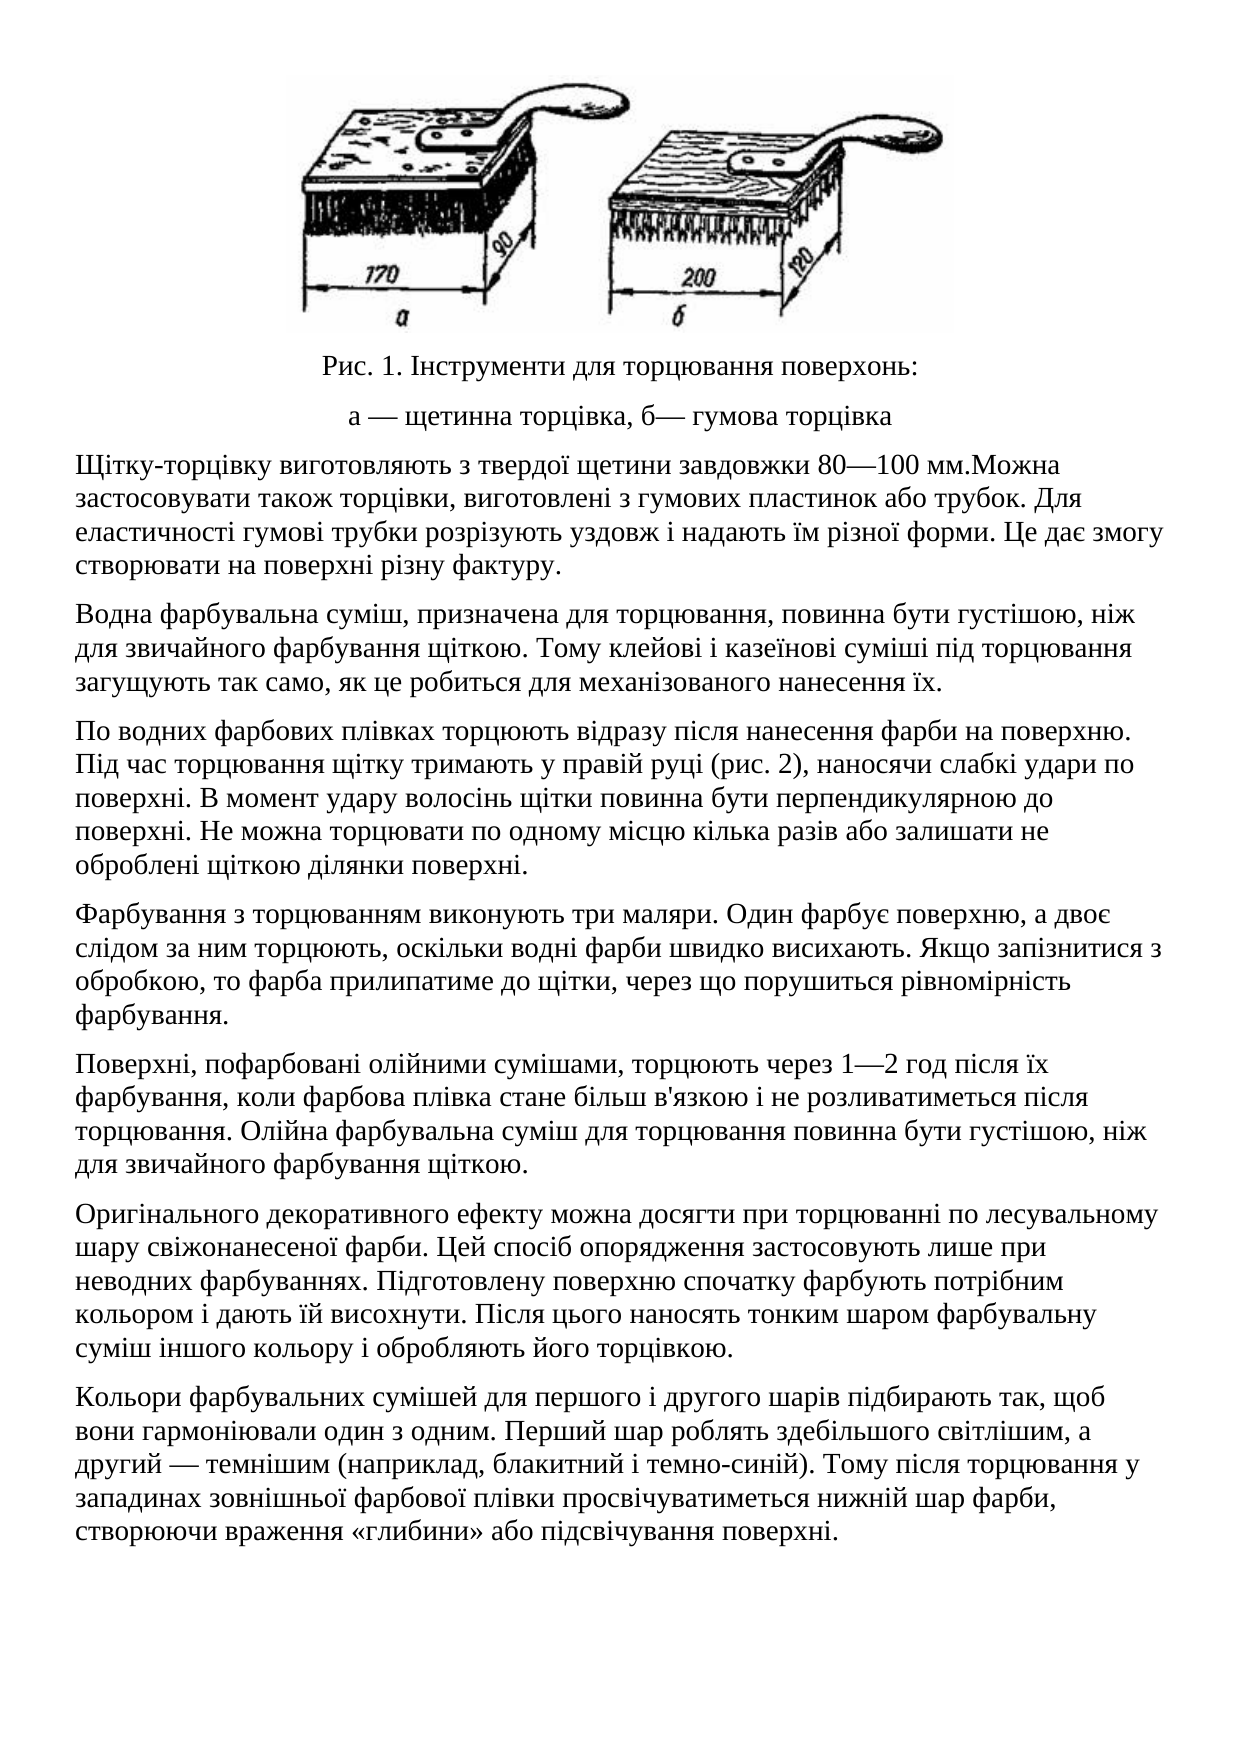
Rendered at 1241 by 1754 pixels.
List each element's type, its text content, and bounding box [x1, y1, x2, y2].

text Кольори фарбувальних сумішей для першого і другого шарів підбирають так, щоб вони гармоніювали один з одним. Перший шар роблять здебільшого світлішим, а другий — темнішим (наприклад, блакитний і темно-синій). Тому після торцювання у западинах зовнішньої фарбової плівки просвічуватиметься нижній шар фарби, створюючи враження «глибини» або підсвічування поверхні. [75, 1379, 1165, 1547]
text а — щетинна торцівка, б— гумова торцівка [75, 398, 1165, 431]
text Фарбування з торцюванням виконують три маляри. Один фарбує поверхню, а двоє слідом за ним торцюють, оскільки водні фарби швидко висихають. Якщо запізнитися з обробкою, то фарба прилипатиме до щітки, через що порушиться рівномірність фарбування. [75, 896, 1165, 1030]
text Водна фарбувальна суміш, призначена для торцювання, повинна бути густішою, ніж для звичайного фарбування щіткою. Тому клейові і казеїнові суміші під торцювання загущують так само, як це робиться для механізованого нанесення їх. [75, 597, 1165, 697]
picture [286, 75, 954, 333]
text Щітку-торцівку виготовляють з твердої щетини завдовжки 80—100 мм.Можна застосовувати також торцівки, виготовлені з гумових пластинок або трубок. Для еластичності гумові трубки розрізують уздовж і надають їм різної форми. Це дає змогу створювати на поверхні різну фактуру. [75, 447, 1165, 581]
text По водних фарбових плівках торцюють відразу після нанесення фарби на поверхню. Під час торцювання щітку тримають у правій руці (рис. 2), наносячи слабкі удари по поверхні. В момент удару волосінь щітки повинна бути перпендикулярною до поверхні. Не можна торцювати по одному місцю кілька разів або залишати не оброблені щіткою ділянки поверхні. [75, 713, 1165, 881]
text Рис. 1. Інструменти для торцювання поверхонь: [75, 348, 1165, 382]
text Оригінального декоративного ефекту можна досягти при торцюванні по лесувальному шару свіжонанесеної фарби. Цей спосіб опорядження застосовують лише при неводних фарбуваннях. Підготовлену поверхню спочатку фарбують потрібним кольором і дають їй висохнути. Після цього наносять тонким шаром фарбувальну суміш іншого кольору і обробляють його торцівкою. [75, 1196, 1165, 1363]
text Поверхні, пофарбовані олійними сумішами, торцюють через 1—2 год після їх фарбування, коли фарбова плівка стане більш в'язкою і не розливатиметься після торцювання. Олійна фарбувальна суміш для торцювання повинна бути густішою, ніж для звичайного фарбування щіткою. [75, 1046, 1165, 1180]
